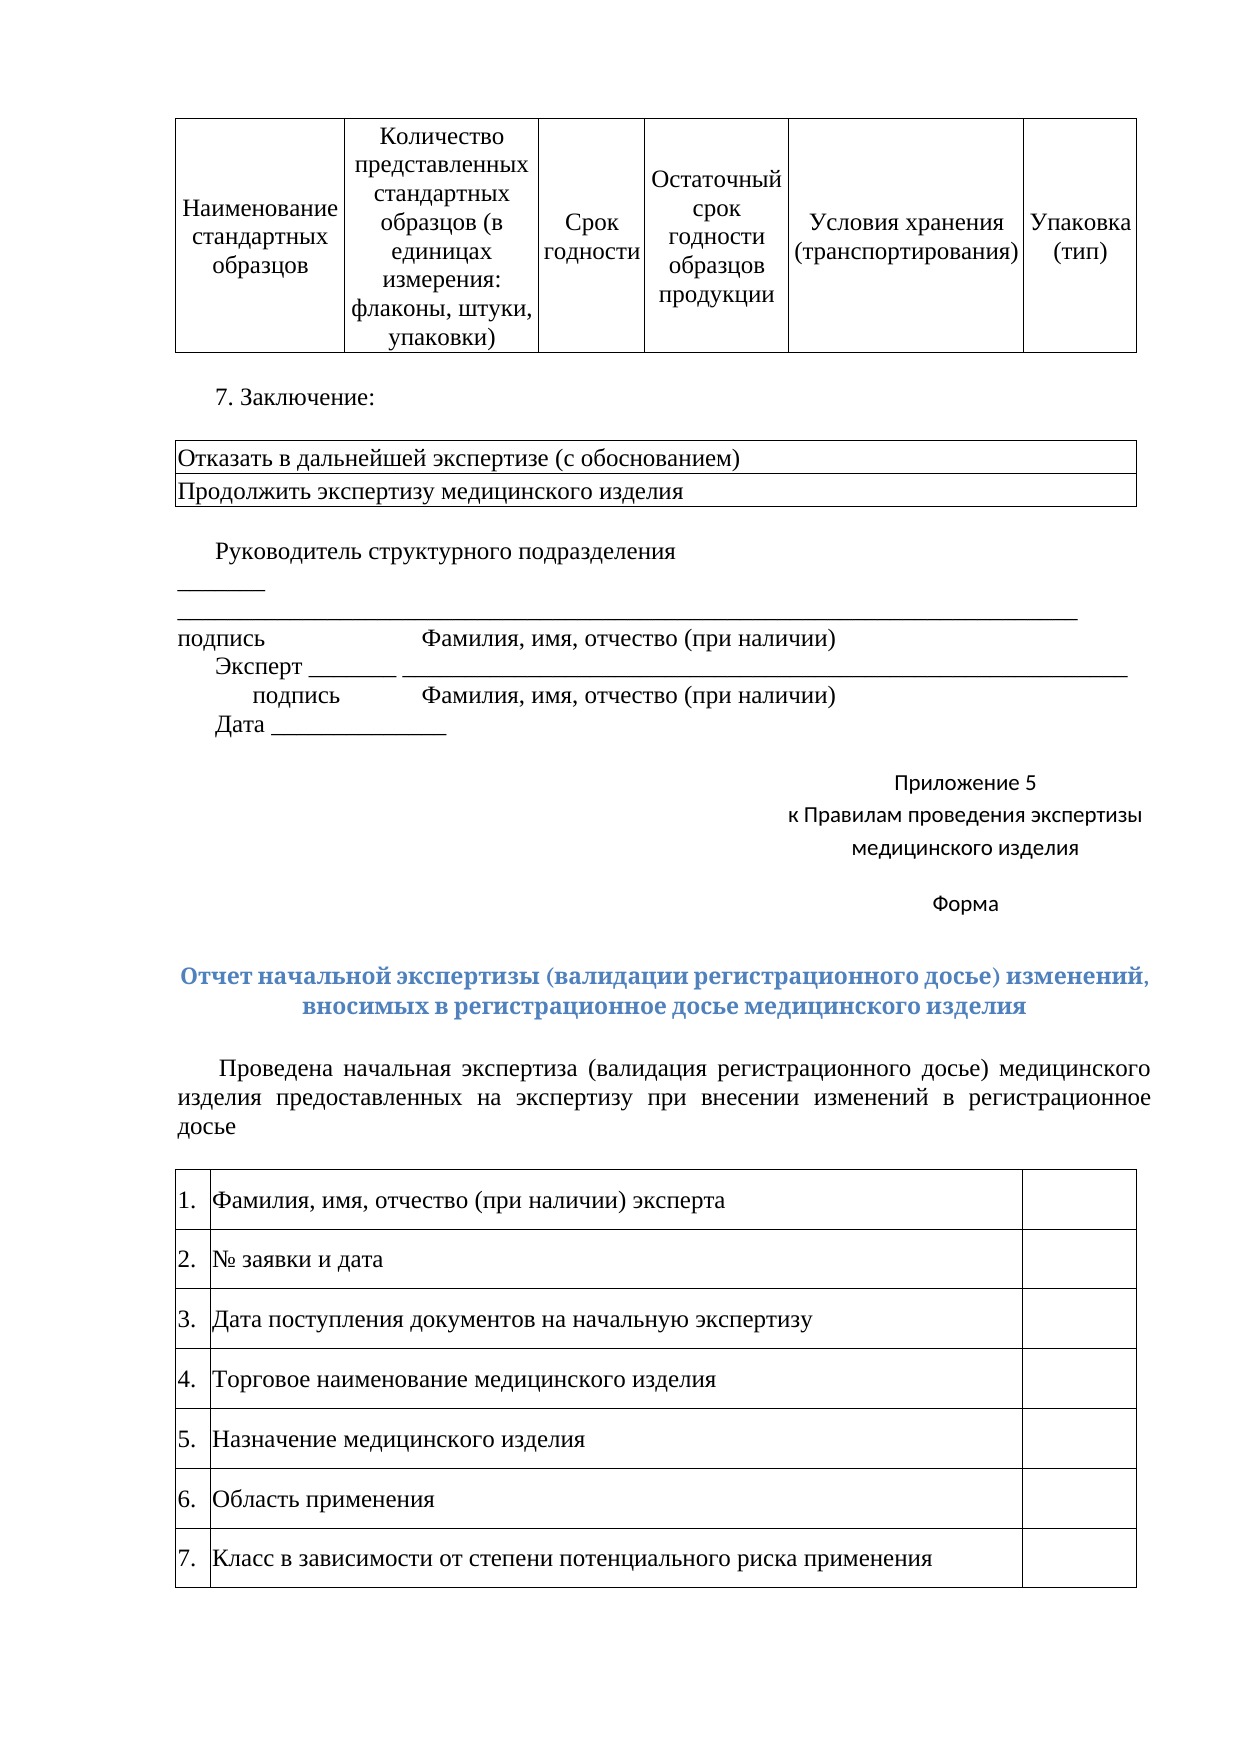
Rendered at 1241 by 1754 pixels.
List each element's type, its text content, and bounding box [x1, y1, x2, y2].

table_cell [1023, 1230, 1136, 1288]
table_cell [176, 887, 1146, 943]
text Проведена начальная экспертиза (валидация регистрационного досье) медицинского изделия предоставленных на экспертизу при внесении изменений в регистрационное досье [177, 1053, 1152, 1139]
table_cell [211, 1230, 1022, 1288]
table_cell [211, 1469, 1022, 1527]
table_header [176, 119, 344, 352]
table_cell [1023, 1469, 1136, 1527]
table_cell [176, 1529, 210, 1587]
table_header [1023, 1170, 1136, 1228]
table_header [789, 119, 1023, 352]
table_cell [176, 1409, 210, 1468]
subtitle Отчет начальной экспертизы (валидации регистрационного досье) изменений, вносимых в регистрационное досье медицинского изделия [177, 964, 1152, 1020]
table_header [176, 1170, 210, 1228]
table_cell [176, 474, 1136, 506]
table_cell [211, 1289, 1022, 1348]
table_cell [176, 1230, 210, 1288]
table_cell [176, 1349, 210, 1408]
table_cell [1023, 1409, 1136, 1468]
text 7. Заключение: [177, 382, 1152, 411]
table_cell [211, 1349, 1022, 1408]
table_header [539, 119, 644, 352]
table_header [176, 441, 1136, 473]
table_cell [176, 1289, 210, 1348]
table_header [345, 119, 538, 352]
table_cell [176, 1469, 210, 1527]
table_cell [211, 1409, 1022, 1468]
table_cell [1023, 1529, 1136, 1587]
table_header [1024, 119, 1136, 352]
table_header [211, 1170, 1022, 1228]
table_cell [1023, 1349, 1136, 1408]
text Руководитель структурного подразделения _______ ________________________________________________________________________ подпись Фамилия, имя, отчество (при наличии) Эксперт _______ __________________________________________________________ подпись Фамилия, имя, отчество (при наличии) Дата ______________ [177, 536, 1152, 738]
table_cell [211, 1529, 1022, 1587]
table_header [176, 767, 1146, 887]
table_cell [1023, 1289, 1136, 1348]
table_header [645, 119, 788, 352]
